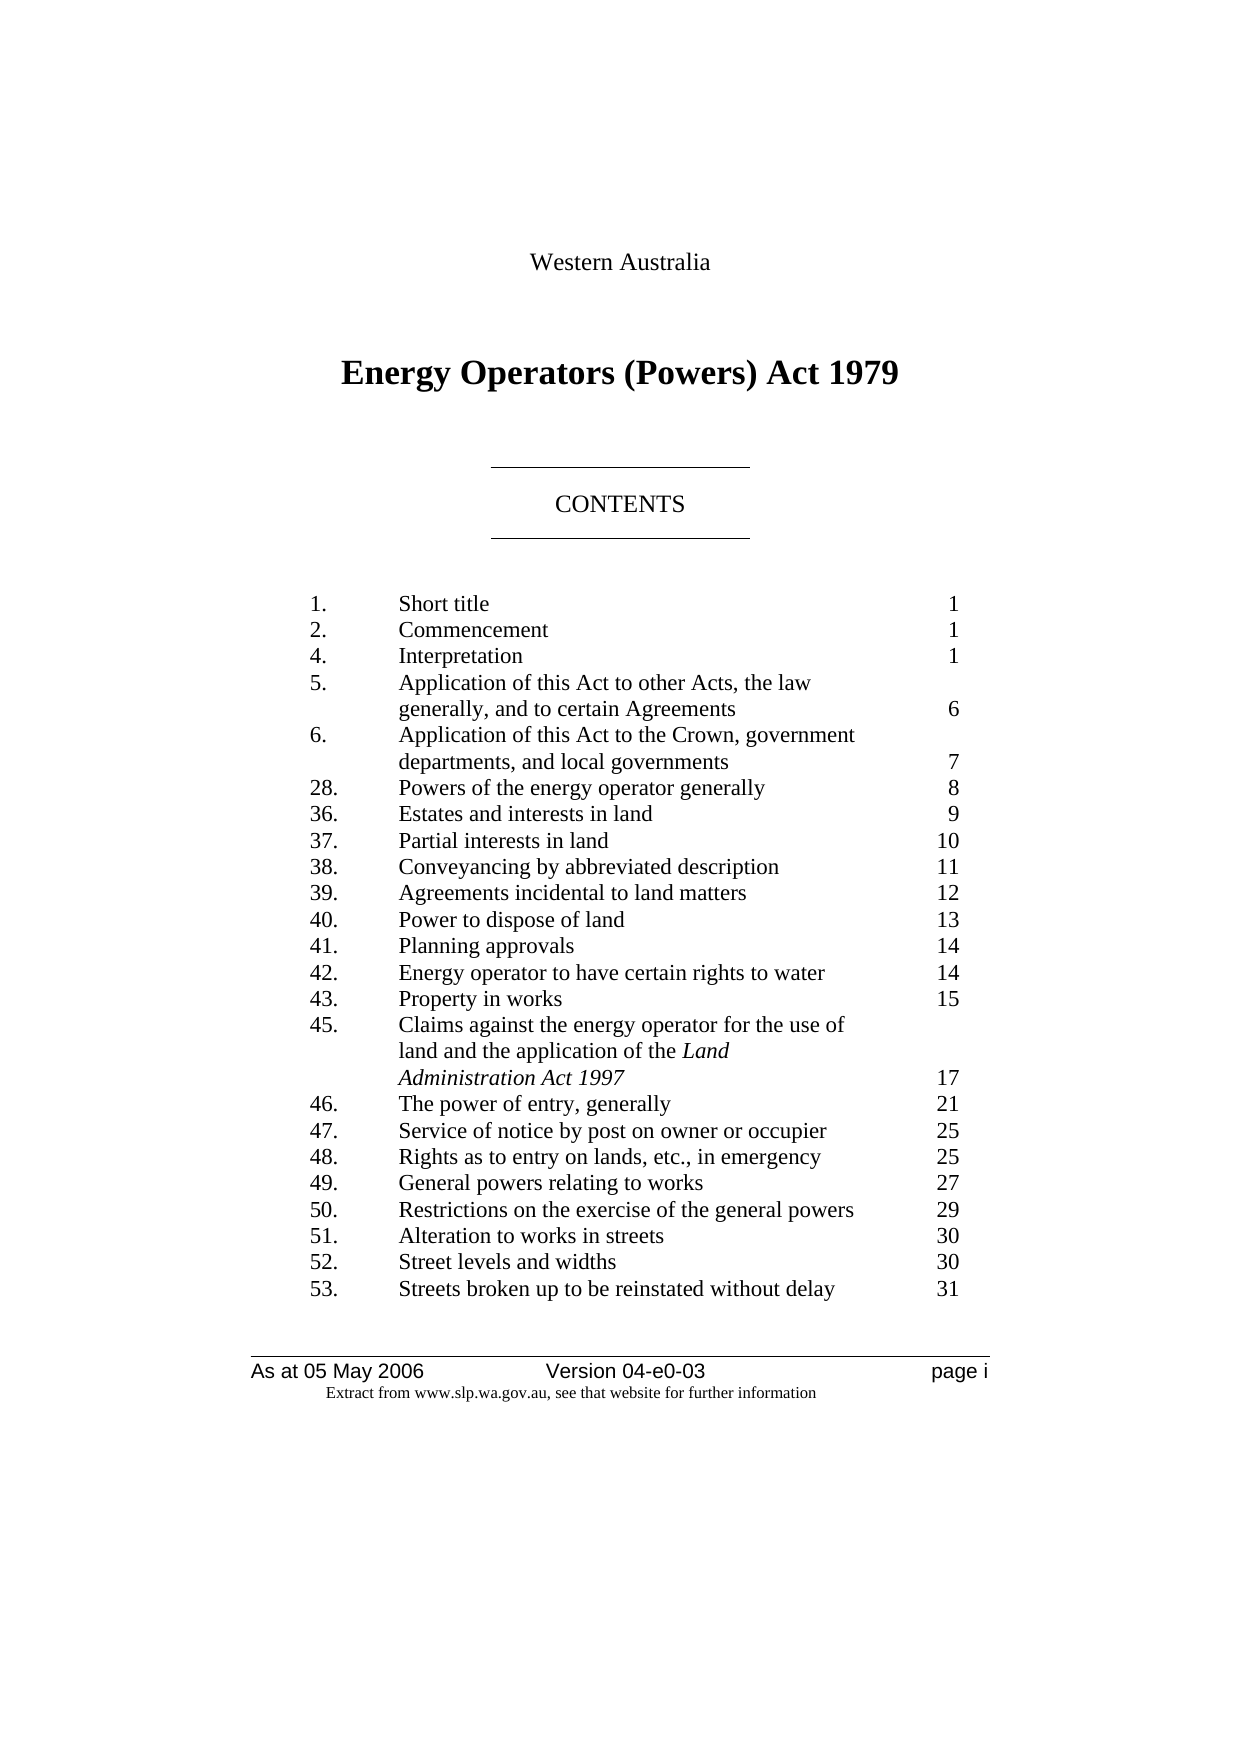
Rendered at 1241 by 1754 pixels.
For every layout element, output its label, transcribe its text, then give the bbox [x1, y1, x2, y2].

text 42. Energy operator to have certain rights to water 14 [309, 958, 872, 985]
text 37. Partial interests in land 10 [309, 827, 872, 853]
text 53. Streets broken up to be reinstated without delay 31 [309, 1275, 872, 1301]
text 38. Conveyancing by abbreviated description 11 [309, 853, 872, 879]
text 47. Service of notice by post on owner or occupier 25 [309, 1117, 872, 1143]
text 46. The power of entry, generally 21 [309, 1090, 872, 1117]
text 28. Powers of the energy operator generally 8 [309, 774, 872, 800]
text Energy Operators (Powers) Act 1979 [251, 351, 990, 392]
text 43. Property in works 15 [309, 985, 872, 1011]
text 45. Claims against the energy operator for the use of land and the application of the Land Administration Act 1997 17 [309, 1011, 872, 1090]
text 2. Commencement 1 [309, 616, 872, 642]
text 40. Power to dispose of land 13 [309, 906, 872, 932]
text Western Australia [251, 247, 990, 276]
text 4. Interpretation 1 [309, 642, 872, 669]
text 41. Planning approvals 14 [309, 932, 872, 958]
text -1. Short title 1 [309, 589, 872, 616]
text 51. Alteration to works in streets 30 [309, 1222, 872, 1248]
text 50. Restrictions on the exercise of the general powers 29 [309, 1196, 872, 1222]
text 52. Street levels and widths 30 [309, 1248, 872, 1275]
text CONTENTS [491, 468, 750, 538]
text 36. Estates and interests in land 9 [309, 800, 872, 827]
text 39. Agreements incidental to land matters 12 [309, 879, 872, 906]
text 49. General powers relating to works 27 [309, 1169, 872, 1196]
text 48. Rights as to entry on lands, etc., in emergency 25 [309, 1143, 872, 1169]
text 6. Application of this Act to the Crown, government departments, and local governments 7 [309, 721, 872, 774]
text 5. Application of this Act to other Acts, the law generally, and to certain Agreements 6 [309, 669, 872, 721]
